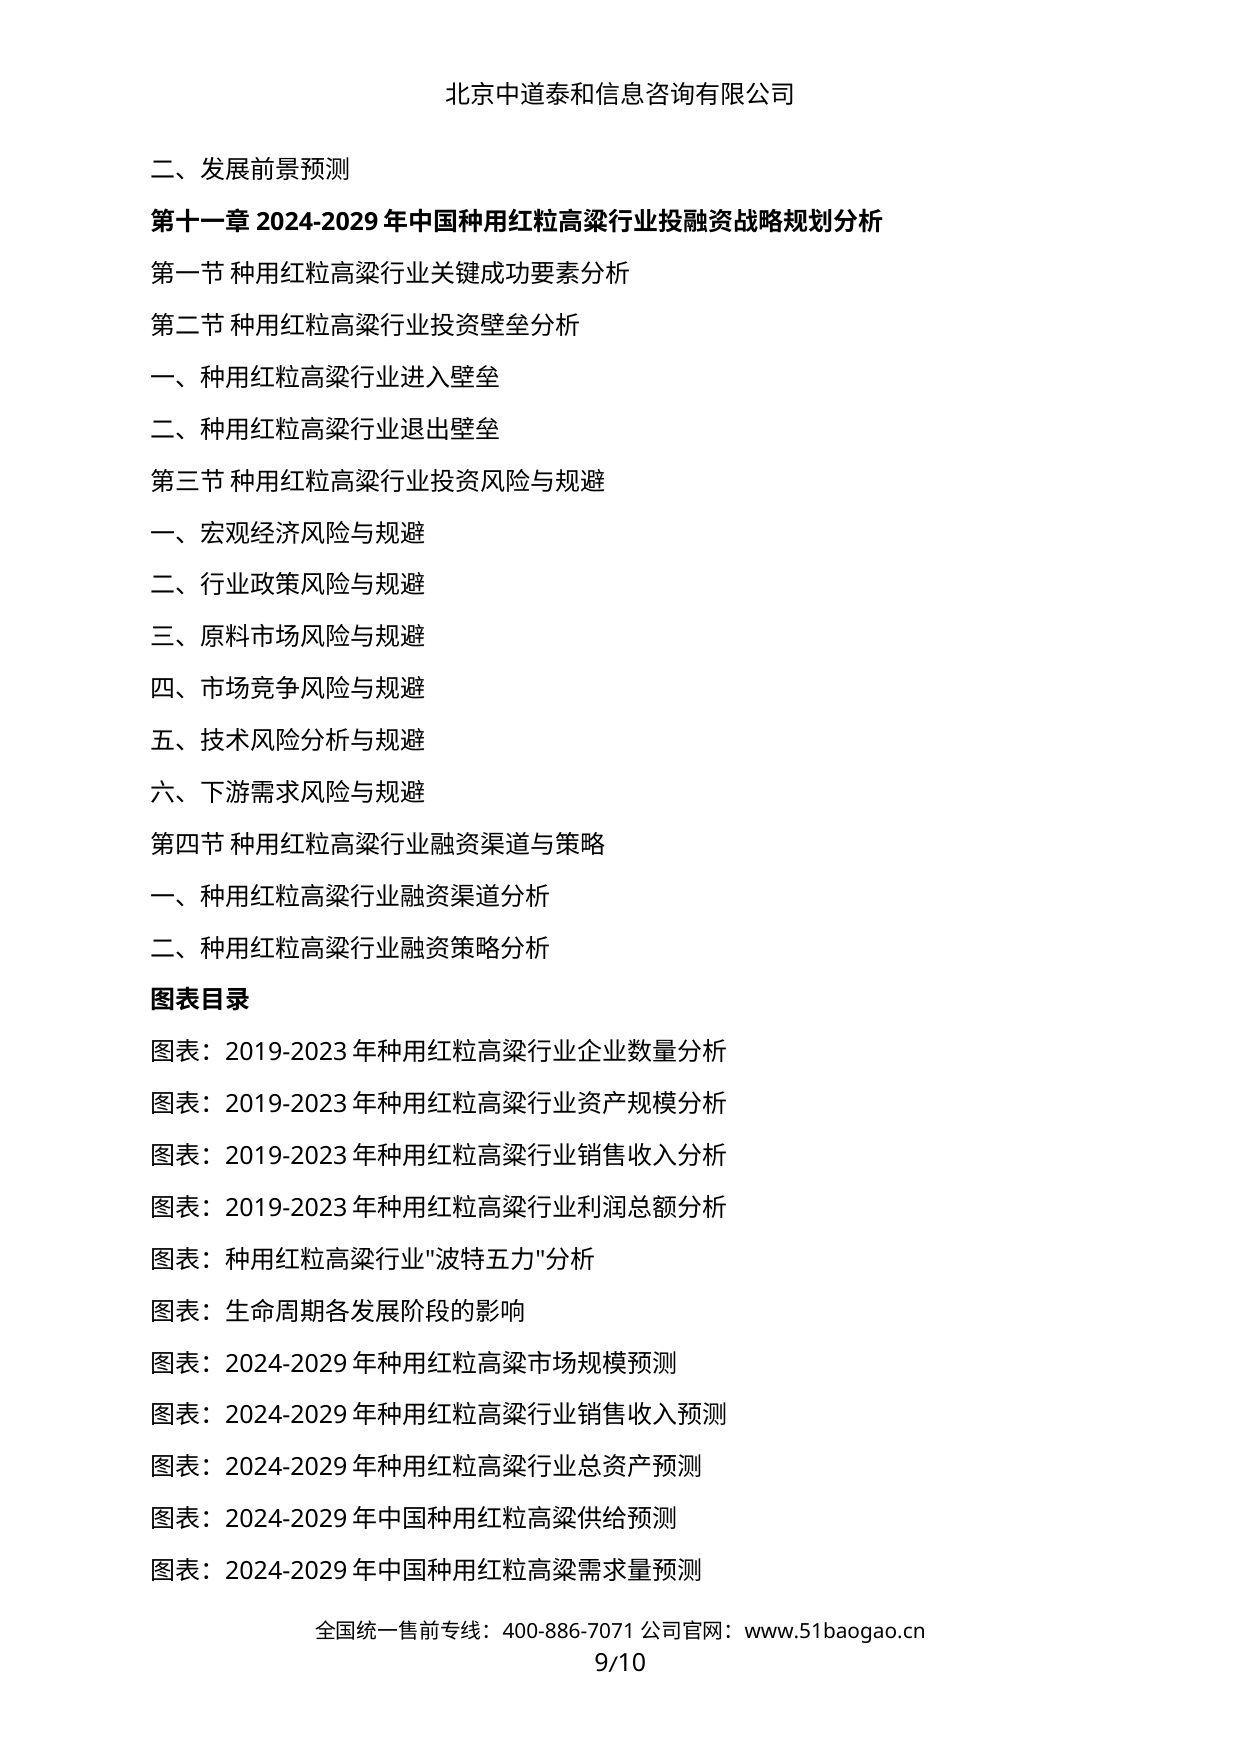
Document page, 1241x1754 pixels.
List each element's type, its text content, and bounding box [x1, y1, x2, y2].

text 四、市场竞争风险与规避 [150, 669, 1090, 705]
text 第一节 种用红粒高粱行业关键成功要素分析 [150, 254, 1090, 290]
text 二、行业政策风险与规避 [150, 565, 1090, 601]
text 图表：2019-2023年种用红粒高粱行业资产规模分析 [150, 1084, 1090, 1120]
text 二、种用红粒高粱行业融资策略分析 [150, 928, 1090, 964]
text 图表：2024-2029年种用红粒高粱市场规模预测 [150, 1343, 1090, 1379]
text 图表目录 [150, 980, 1090, 1016]
text 图表：2019-2023年种用红粒高粱行业企业数量分析 [150, 1032, 1090, 1068]
text 一、宏观经济风险与规避 [150, 513, 1090, 549]
text 图表：2019-2023年种用红粒高粱行业销售收入分析 [150, 1136, 1090, 1172]
text 三、原料市场风险与规避 [150, 617, 1090, 653]
text 二、种用红粒高粱行业退出壁垒 [150, 409, 1090, 446]
text 第十一章 2024-2029年中国种用红粒高粱行业投融资战略规划分析 [150, 202, 1090, 238]
text 一、种用红粒高粱行业进入壁垒 [150, 357, 1090, 394]
text 图表：2024-2029年中国种用红粒高粱需求量预测 [150, 1551, 1090, 1587]
text 五、技术风险分析与规避 [150, 721, 1090, 757]
text 第二节 种用红粒高粱行业投资壁垒分析 [150, 306, 1090, 342]
text 一、种用红粒高粱行业融资渠道分析 [150, 876, 1090, 912]
text 图表：2024-2029年种用红粒高粱行业销售收入预测 [150, 1395, 1090, 1431]
text 二、发展前景预测 [150, 150, 1090, 186]
text 图表：种用红粒高粱行业"波特五力"分析 [150, 1239, 1090, 1276]
text 第四节 种用红粒高粱行业融资渠道与策略 [150, 824, 1090, 861]
text 图表：2024-2029年中国种用红粒高粱供给预测 [150, 1499, 1090, 1535]
text 第三节 种用红粒高粱行业投资风险与规避 [150, 461, 1090, 497]
text 图表：2024-2029年种用红粒高粱行业总资产预测 [150, 1447, 1090, 1483]
text 图表：2019-2023年种用红粒高粱行业利润总额分析 [150, 1187, 1090, 1224]
text 六、下游需求风险与规避 [150, 772, 1090, 809]
text 图表：生命周期各发展阶段的影响 [150, 1291, 1090, 1327]
